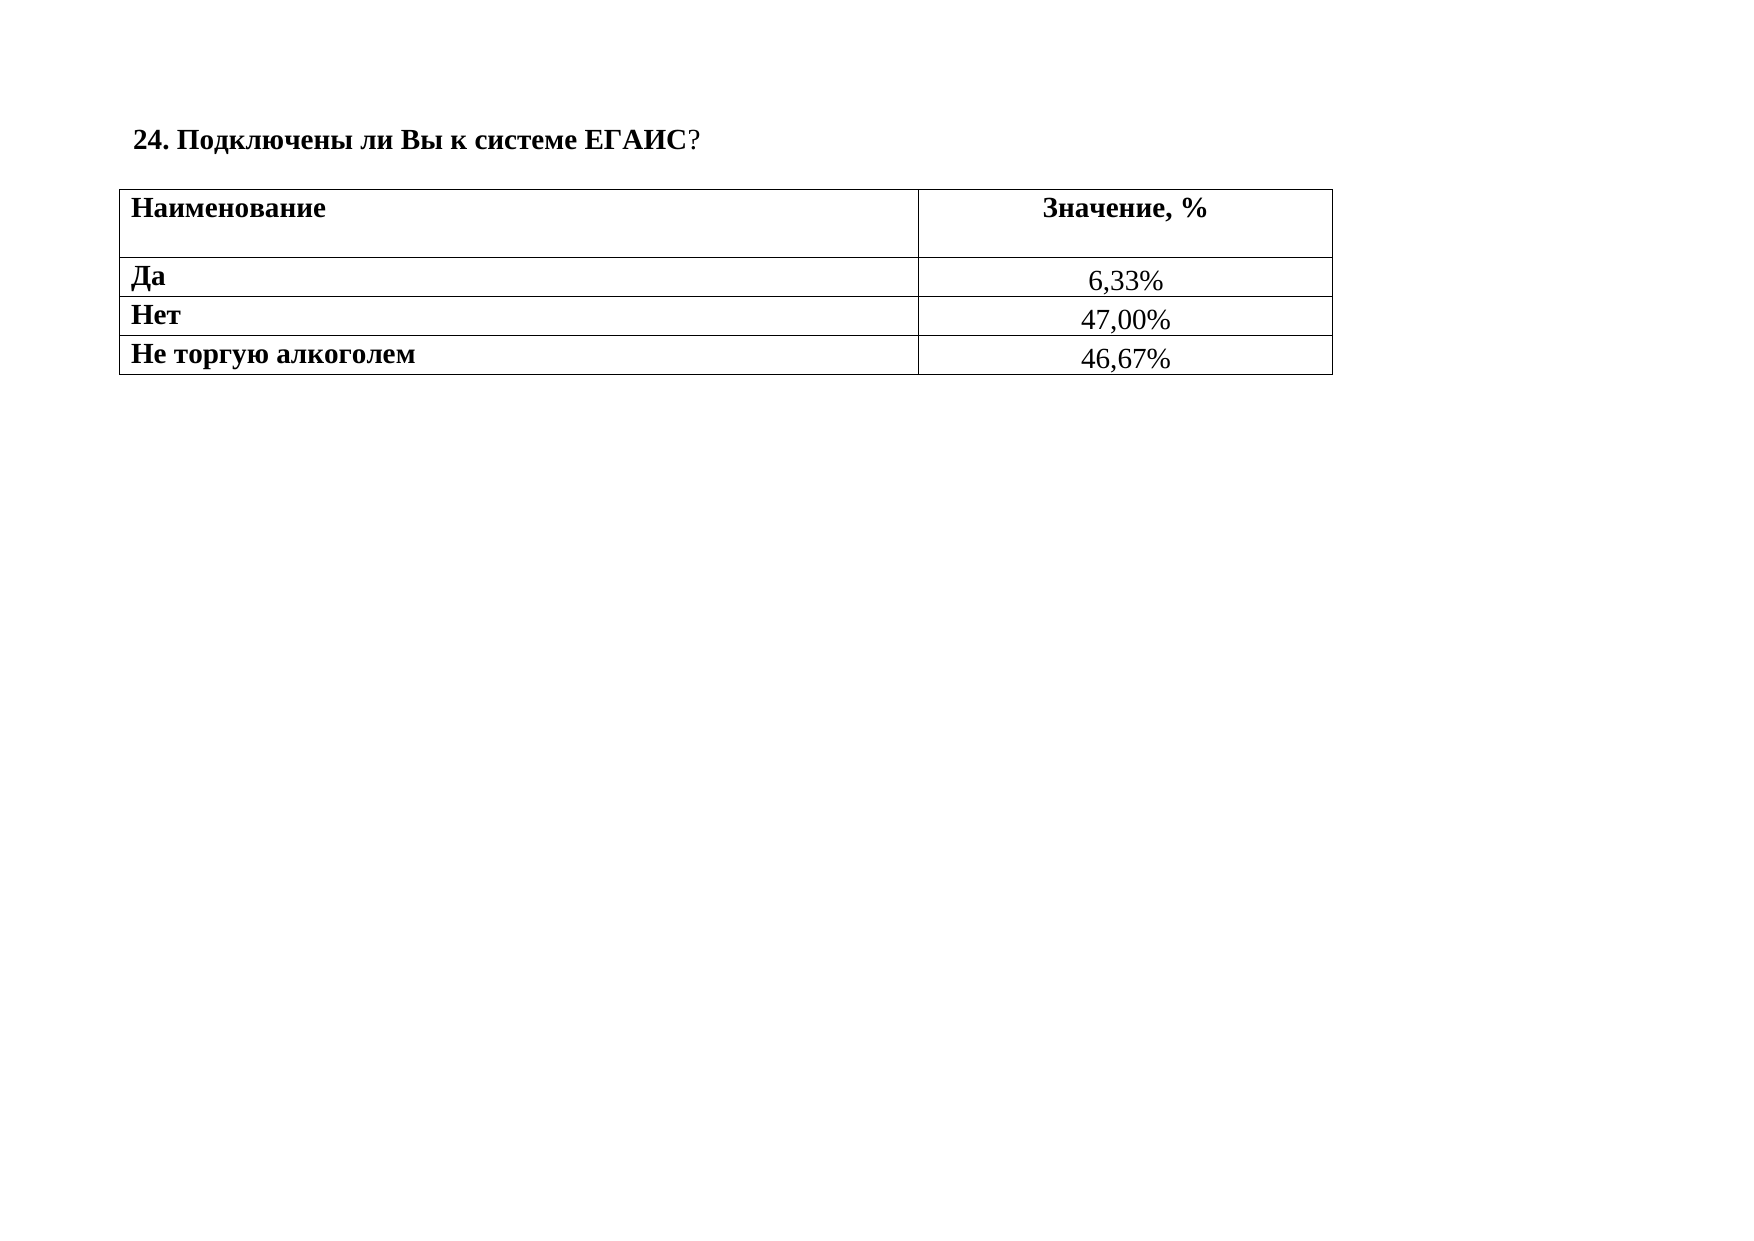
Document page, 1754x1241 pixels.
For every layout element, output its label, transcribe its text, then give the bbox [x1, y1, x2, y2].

table_header Значение, % [919, 190, 1332, 257]
table_cell 47,00% [919, 297, 1332, 335]
table_cell 6,33% [919, 258, 1332, 296]
text 24. Подключены ли Вы к системе ЕГАИС? [133, 122, 1730, 156]
table_cell Да [120, 258, 918, 296]
table_cell 46,67% [919, 336, 1332, 374]
table_header Наименование [120, 190, 918, 257]
table_cell Не торгую алкоголем [120, 336, 918, 374]
table_cell Нет [120, 297, 918, 335]
